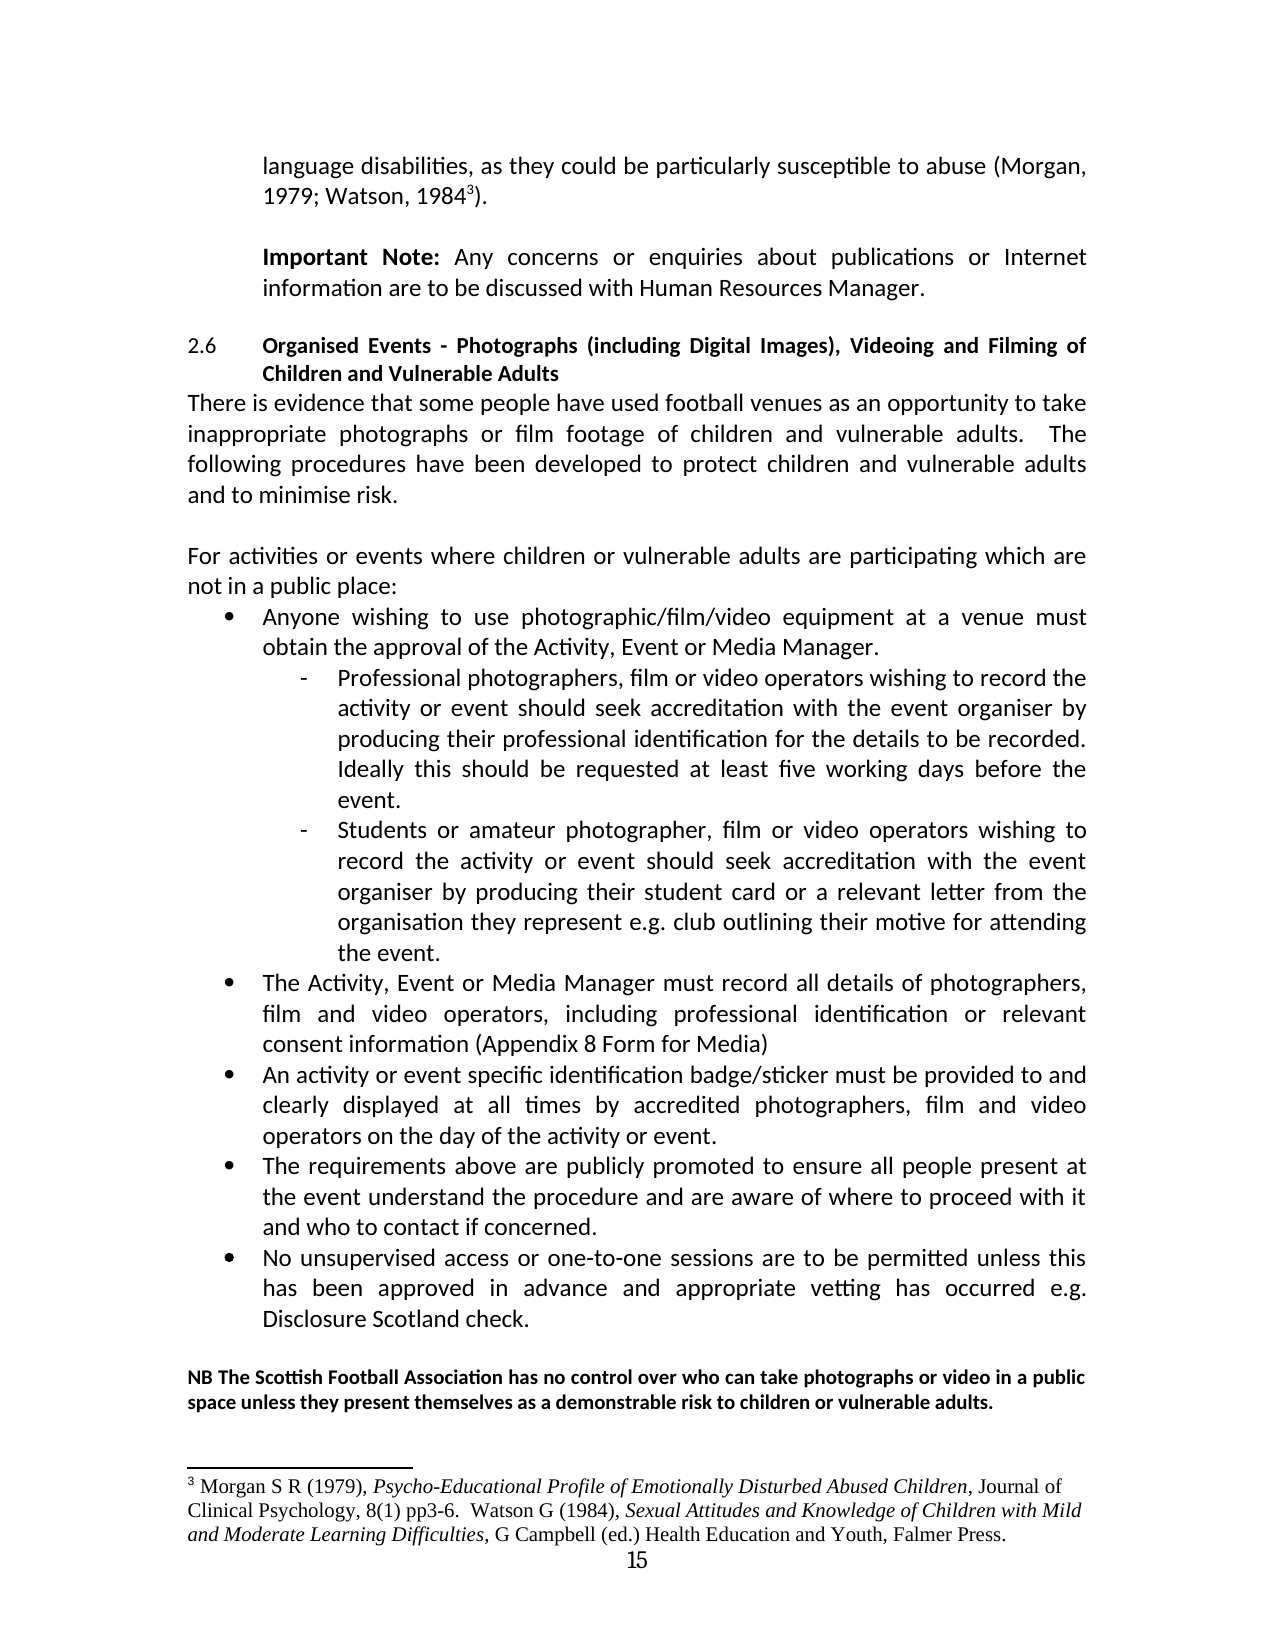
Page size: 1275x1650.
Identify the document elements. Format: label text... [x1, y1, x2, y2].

list The requirements above are publicly promoted to ensure all people present at the event understand the procedure and are aware of where to proceed with it and who to contact if concerned. [225, 1150, 1088, 1242]
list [225, 150, 1088, 211]
list Anyone wishing to use photographic/film/video equipment at a venue must obtain the approval of the Activity, Event or Media Manager. [225, 601, 1088, 662]
list The Activity, Event or Media Manager must record all details of photographers, film and video operators, including professional identification or relevant consent information (Appendix 8 Form for Media) [225, 967, 1088, 1059]
list Professional photographers, film or video operators wishing to record the activity or event should seek accreditation with the event organiser by producing their professional identification for the details to be recorded. Ideally this should be requested at least five working days before the event. [300, 662, 1088, 815]
list An activity or event specific identification badge/sticker must be provided to and clearly displayed at all times by accredited photographers, film and video operators on the day of the activity or event. [225, 1059, 1088, 1150]
list Students or amateur photographer, film or video operators wishing to record the activity or event should seek accreditation with the event organiser by producing their student card or a relevant letter from the organisation they represent e.g. club outlining their motive for attending the event. [300, 815, 1088, 967]
text Important Note: Any concerns or enquiries about publications or Internet information are to be discussed with Human Resources Manager. [262, 242, 1088, 303]
list No unsupervised access or one-to-one sessions are to be permitted unless this has been approved in advance and appropriate vetting has occurred e.g. Disclosure Scotland check. [225, 1242, 1088, 1333]
text NB The Scottish Football Association has no control over who can take photographs or video in a public space unless they present themselves as a demonstrable risk to children or vulnerable adults. [187, 1364, 1088, 1415]
text For activities or events where children or vulnerable adults are participating which are not in a public place: [187, 540, 1088, 601]
subtitle 2.6 Organised Events - Photographs (including Digital Images), Videoing and Filming of Children and Vulnerable Adults [187, 331, 1088, 387]
text There is evidence that some people have used football venues as an opportunity to take inappropriate photographs or film footage of children and vulnerable adults. The following procedures have been developed to protect children and vulnerable adults and to minimise risk. [187, 387, 1088, 509]
